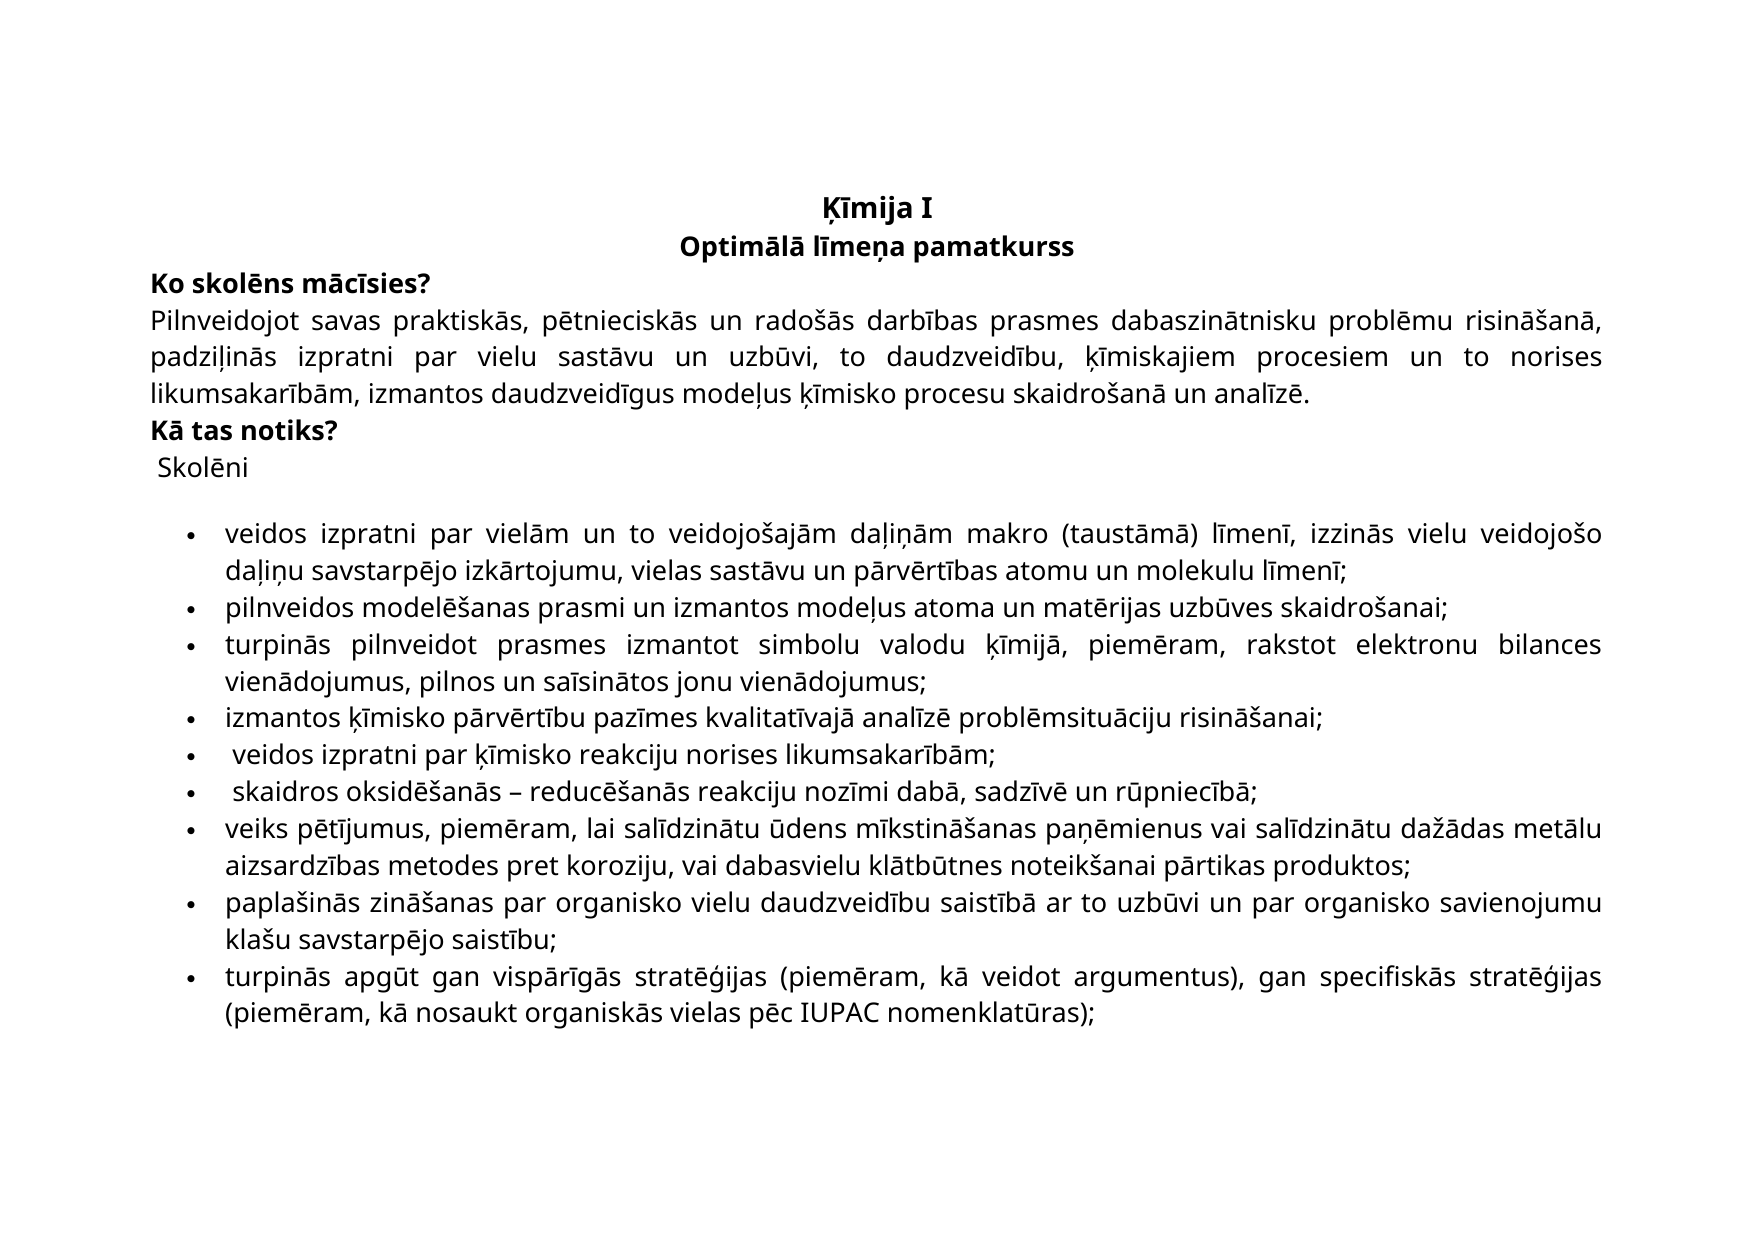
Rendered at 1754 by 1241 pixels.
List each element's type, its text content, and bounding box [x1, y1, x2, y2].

list turpinās pilnveidot prasmes izmantot simbolu valodu ķīmijā, piemēram, rakstot elektronu bilances vienādojumus, pilnos un saīsinātos jonu vienādojumus; [187, 625, 1604, 699]
text Pilnveidojot savas praktiskās, pētnieciskās un radošās darbības prasmes dabaszinātnisku problēmu risināšanā, padziļinās izpratni par vielu sastāvu un uzbūvi, to daudzveidību, ķīmiskajiem procesiem un to norises likumsakarībām, izmantos daudzveidīgus modeļus ķīmisko procesu skaidrošanā un analīzē. [150, 301, 1604, 412]
list veidos izpratni par ķīmisko reakciju norises likumsakarībām; [187, 736, 1604, 773]
list turpinās apgūt gan vispārīgās stratēģijas (piemēram, kā veidot argumentus), gan specifiskās stratēģijas (piemēram, kā nosaukt organiskās vielas pēc IUPAC nomenklatūras); [187, 957, 1604, 1031]
list veidos izpratni par vielām un to veidojošajām daļiņām makro (taustāmā) līmenī, izzinās vielu veidojošo daļiņu savstarpējo izkārtojumu, vielas sastāvu un pārvērtības atomu un molekulu līmenī; [187, 514, 1604, 588]
list veiks pētījumus, piemēram, lai salīdzinātu ūdens mīkstināšanas paņēmienus vai salīdzinātu dažādas metālu aizsardzības metodes pret koroziju, vai dabasvielu klātbūtnes noteikšanai pārtikas produktos; [187, 809, 1604, 883]
text Ko skolēns mācīsies? [150, 264, 1604, 301]
text Ķīmija I [150, 187, 1604, 227]
list izmantos ķīmisko pārvērtību pazīmes kvalitatīvajā analīzē problēmsituāciju risināšanai; [187, 699, 1604, 736]
text Optimālā līmeņa pamatkurss [150, 227, 1604, 264]
text Skolēni [150, 448, 1604, 485]
list paplašinās zināšanas par organisko vielu daudzveidību saistībā ar to uzbūvi un par organisko savienojumu klašu savstarpējo saistību; [187, 883, 1604, 957]
list skaidros oksidēšanās – reducēšanās reakciju nozīmi dabā, sadzīvē un rūpniecībā; [187, 773, 1604, 809]
list pilnveidos modelēšanas prasmi un izmantos modeļus atoma un matērijas uzbūves skaidrošanai; [187, 588, 1604, 625]
text Kā tas notiks? [150, 412, 1604, 448]
